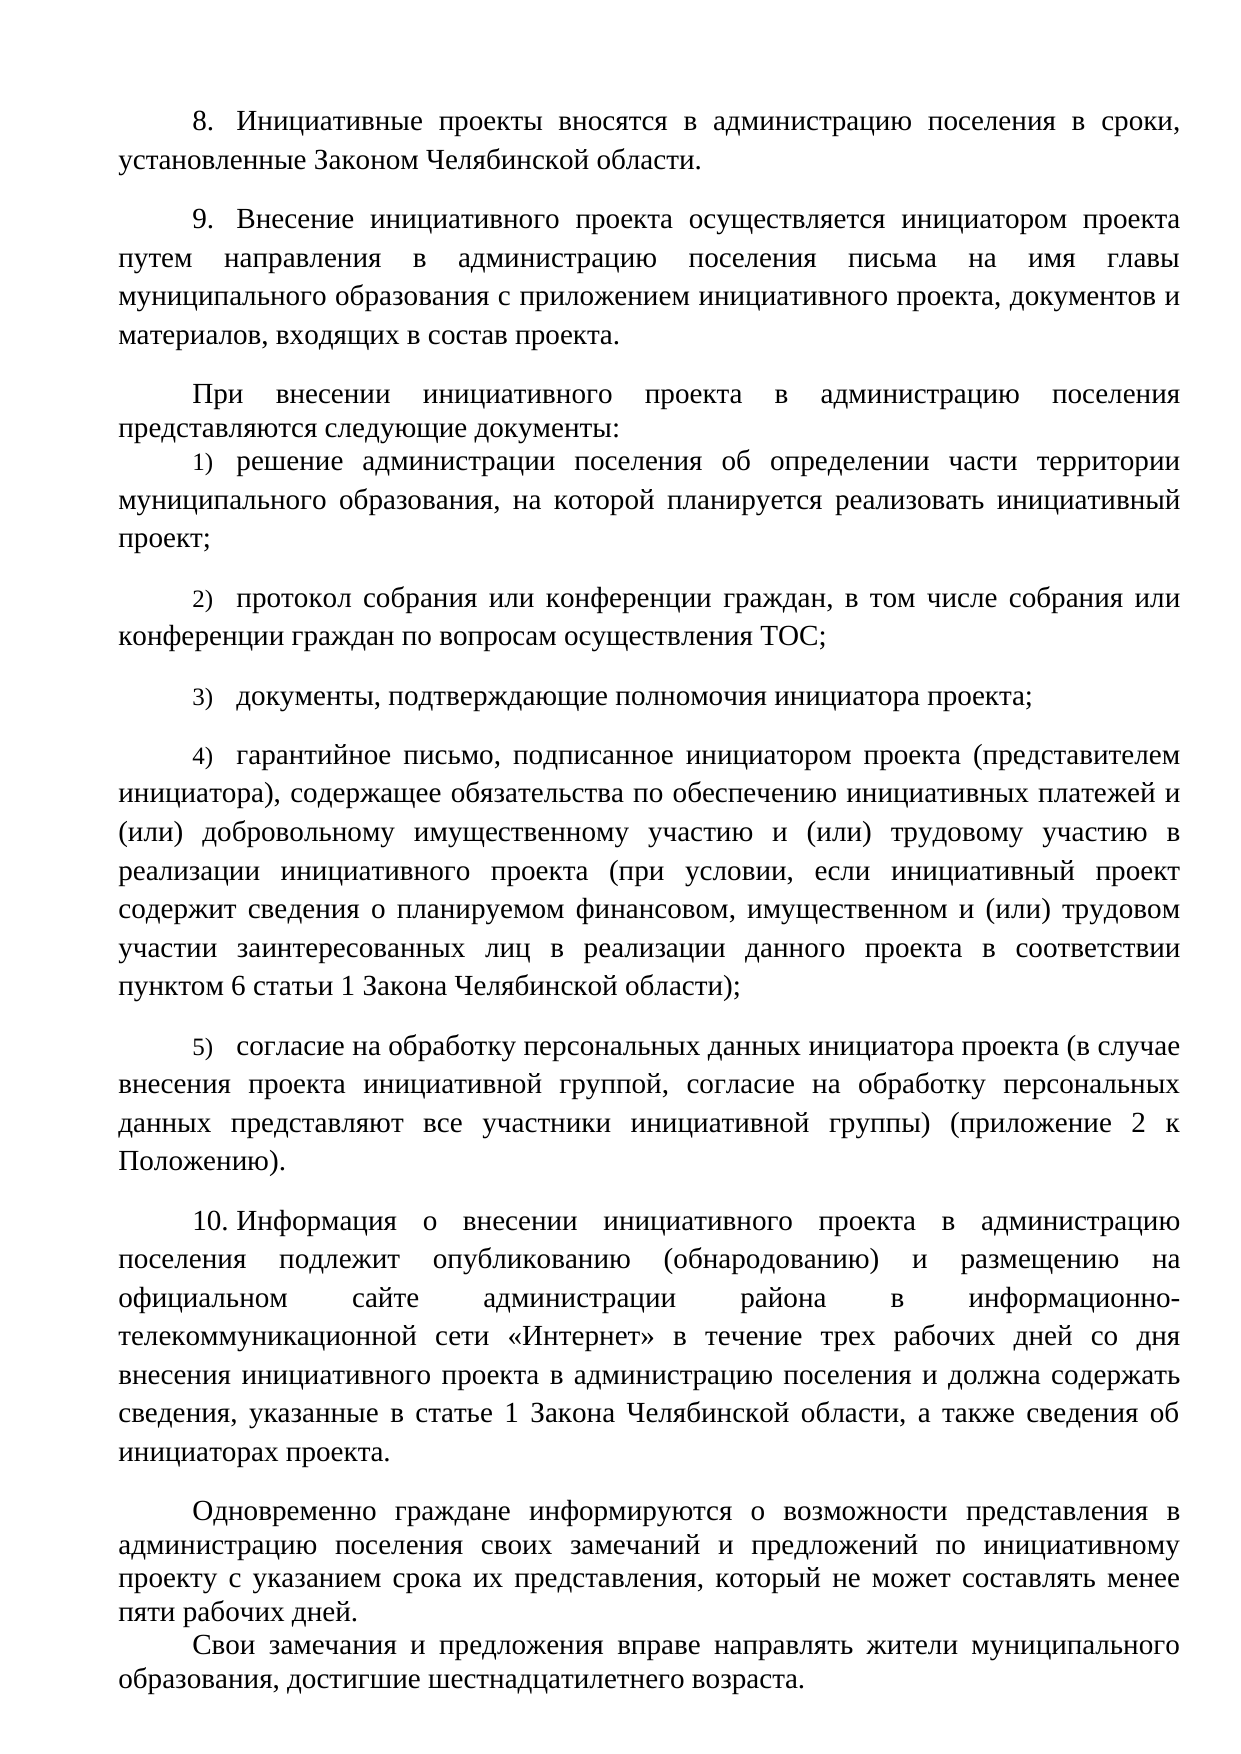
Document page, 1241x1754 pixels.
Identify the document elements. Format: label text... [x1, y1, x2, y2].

list гарантийное письмо, подписанное инициатором проекта (представителем инициатора), содержащее обязательства по обеспечению инициативных платежей и (или) добровольному имущественному участию и (или) трудовому участию в реализации инициативного проекта (при условии, если инициативный проект содержит сведения о планируемом финансовом, имущественном и (или) трудовом участии заинтересованных лиц в реализации данного проекта в соответствии пунктом 6 статьи 1 Закона Челябинской области); [118, 737, 1181, 1002]
list Инициативные проекты вносятся в администрацию поселения в сроки, установленные Законом Челябинской области. [118, 103, 1181, 175]
list документы, подтверждающие полномочия инициатора проекта; [118, 678, 1181, 711]
text Свои замечания и предложения вправе направлять жители муниципального образования, достигшие шестнадцатилетнего возраста. [118, 1627, 1181, 1694]
text Одновременно граждане информируются о возможности представления в администрацию поселения своих замечаний и предложений по инициативному проекту с указанием срока их представления, который не может составлять менее пяти рабочих дней. [118, 1493, 1181, 1627]
list решение администрации поселения об определении части территории муниципального образования, на которой планируется реализовать инициативный проект; [118, 443, 1181, 554]
list протокол собрания или конференции граждан, в том числе собрания или конференции граждан по вопросам осуществления ТОС; [118, 580, 1181, 652]
text При внесении инициативного проекта в администрацию поселения представляются следующие документы: [118, 376, 1181, 443]
list согласие на обработку персональных данных инициатора проекта (в случае внесения проекта инициативной группой, согласие на обработку персональных данных представляют все участники инициативной группы) (приложение 2 к Положению). [118, 1028, 1181, 1177]
list Информация о внесении инициативного проекта в администрацию поселения подлежит опубликованию (обнародованию) и размещению на официальном сайте администрации района в информационно-телекоммуникационной сети «Интернет» в течение трех рабочих дней со дня внесения инициативного проекта в администрацию поселения и должна содержать сведения, указанные в статье 1 Закона Челябинской области, а также сведения об инициаторах проекта. [118, 1203, 1181, 1467]
list Внесение инициативного проекта осуществляется инициатором проекта путем направления в администрацию поселения письма на имя главы муниципального образования с приложением инициативного проекта, документов и материалов, входящих в состав проекта. [118, 201, 1181, 350]
